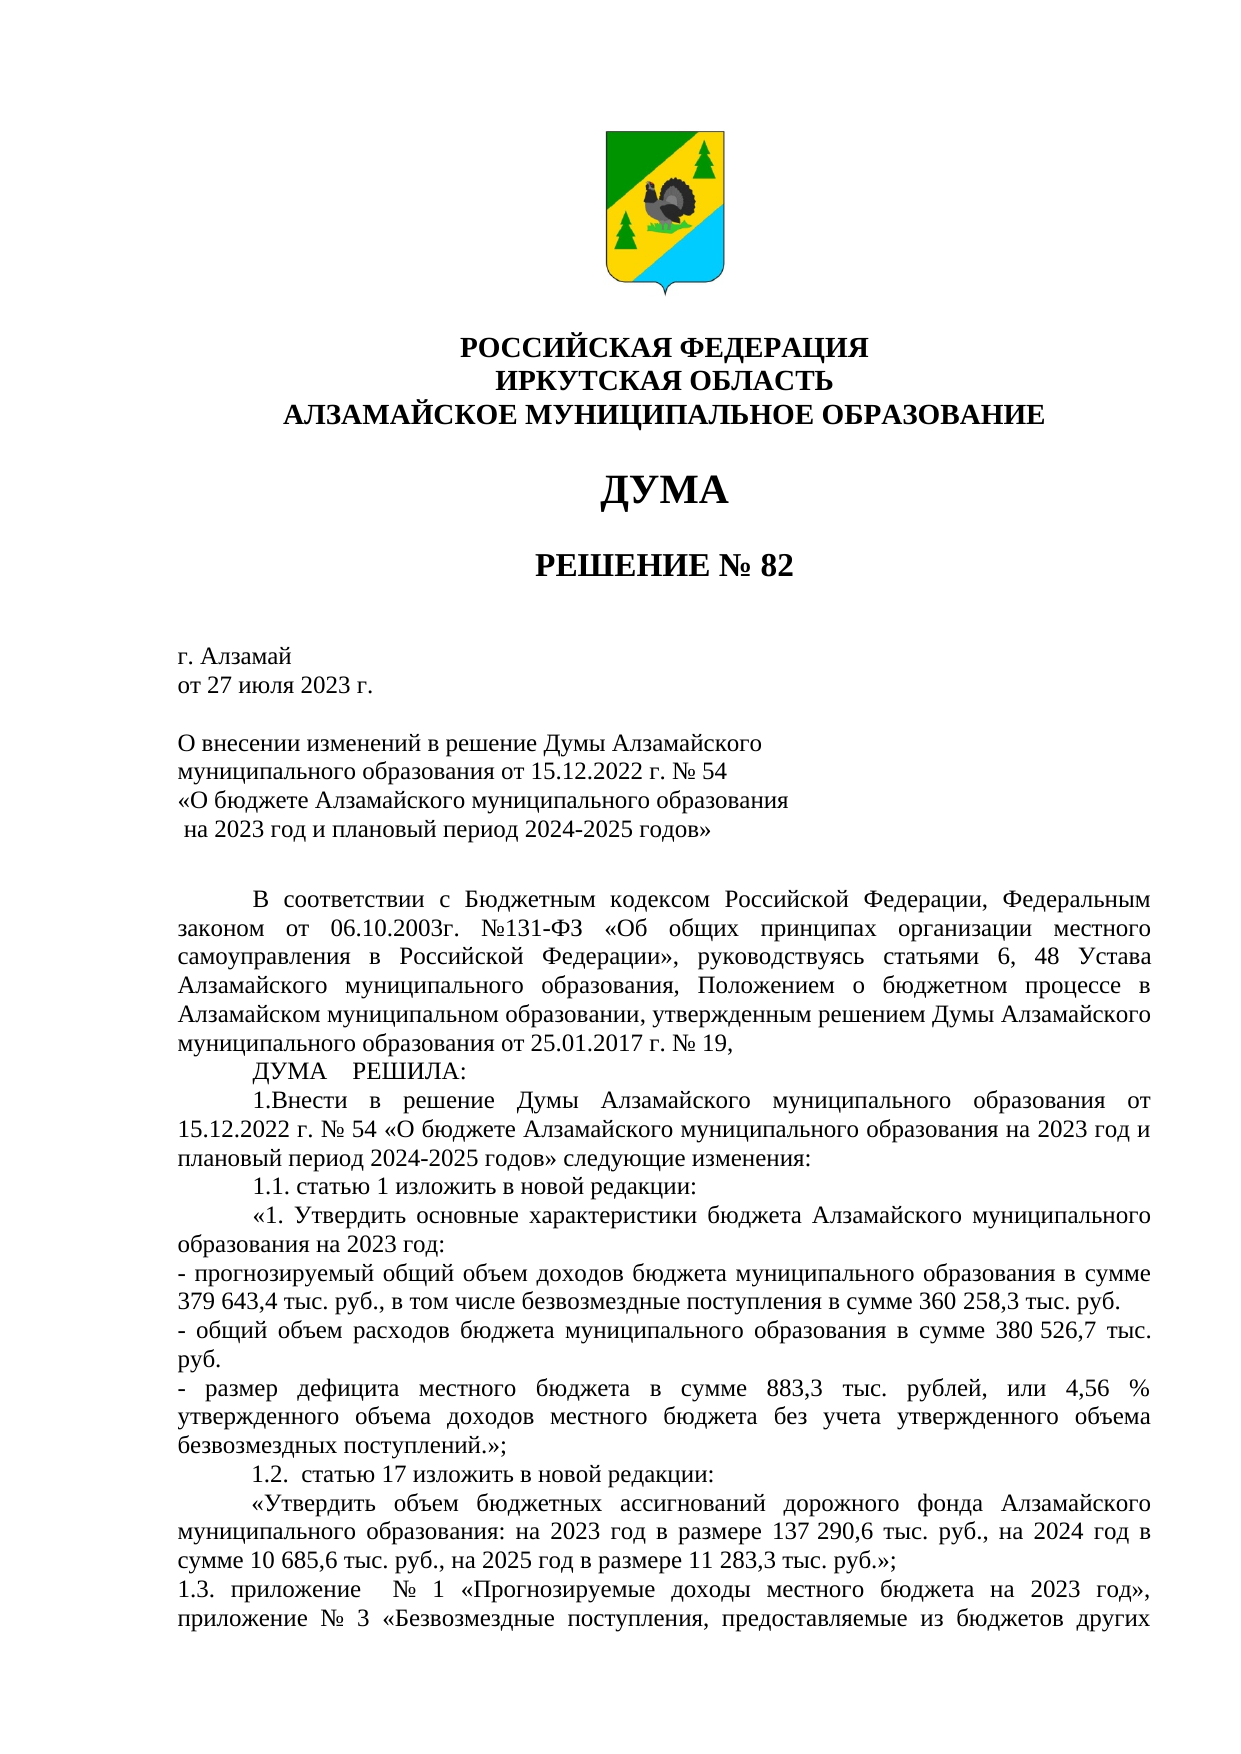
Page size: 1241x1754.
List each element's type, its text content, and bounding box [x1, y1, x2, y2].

text от 27 июля 2023 г. [177, 670, 1152, 699]
text г. Алзамай [177, 641, 1152, 670]
text О внесении изменений в решение Думы Алзамайского [177, 728, 1152, 756]
text - прогнозируемый общий объем доходов бюджета муниципального образования в сумме 379 643,4 тыс. руб., в том числе безвозмездные поступления в сумме 360 258,3 тыс. руб. [177, 1258, 1152, 1315]
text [177, 1574, 1152, 1631]
text РЕШЕНИЕ № 82 [177, 546, 1152, 584]
text 1.Внести в решение Думы Алзамайского муниципального образования от 15.12.2022 г. № 54 «О бюджете Алзамайского муниципального образования на 2023 год и плановый период 2024-2025 годов» следующие изменения: [177, 1085, 1152, 1171]
text ДУМА [177, 464, 1152, 512]
text «Утвердить объем бюджетных ассигнований дорожного фонда Алзамайского муниципального образования: на 2023 год в размере 137 290,6 тыс. руб., на 2024 год в сумме 10 685,6 тыс. руб., на 2025 год в размере 11 283,3 тыс. руб.»; [177, 1488, 1152, 1574]
text на 2023 год и плановый период 2024-2025 годов» [177, 814, 1152, 843]
text АЛЗАМАЙСКОЕ МУНИЦИПАЛЬНОЕ ОБРАЗОВАНИЕ [177, 397, 1152, 431]
text «1. Утвердить основные характеристики бюджета Алзамайского муниципального образования на 2023 год: [177, 1200, 1152, 1258]
text 1.2. статью 17 изложить в новой редакции: [177, 1459, 1152, 1488]
text ДУМА РЕШИЛА: [177, 1056, 1152, 1085]
picture [601, 118, 728, 297]
text РОССИЙСКАЯ ФЕДЕРАЦИЯ [177, 330, 1152, 363]
text ИРКУТСКАЯ ОБЛАСТЬ [177, 363, 1152, 397]
text - общий объем расходов бюджета муниципального образования в сумме 380 526,7 тыс. руб. [177, 1315, 1152, 1373]
text - размер дефицита местного бюджета в сумме 883,3 тыс. рублей, или 4,56 % утвержденного объема доходов местного бюджета без учета утвержденного объема безвозмездных поступлений.»; [177, 1373, 1152, 1459]
text В соответствии с Бюджетным кодексом Российской Федерации, Федеральным законом от 06.10.2003г. №131-ФЗ «Об общих принципах организации местного самоуправления в Российской Федерации», руководствуясь статьями 6, 48 Устава Алзамайского муниципального образования, Положением о бюджетном процессе в Алзамайском муниципальном образовании, утвержденным решением Думы Алзамайского муниципального образования от 25.01.2017 г. № 19, [177, 884, 1152, 1056]
text «О бюджете Алзамайского муниципального образования [177, 785, 1152, 814]
text муниципального образования от 15.12.2022 г. № 54 [177, 756, 1152, 785]
text 1.1. статью 1 изложить в новой редакции: [177, 1171, 1152, 1200]
